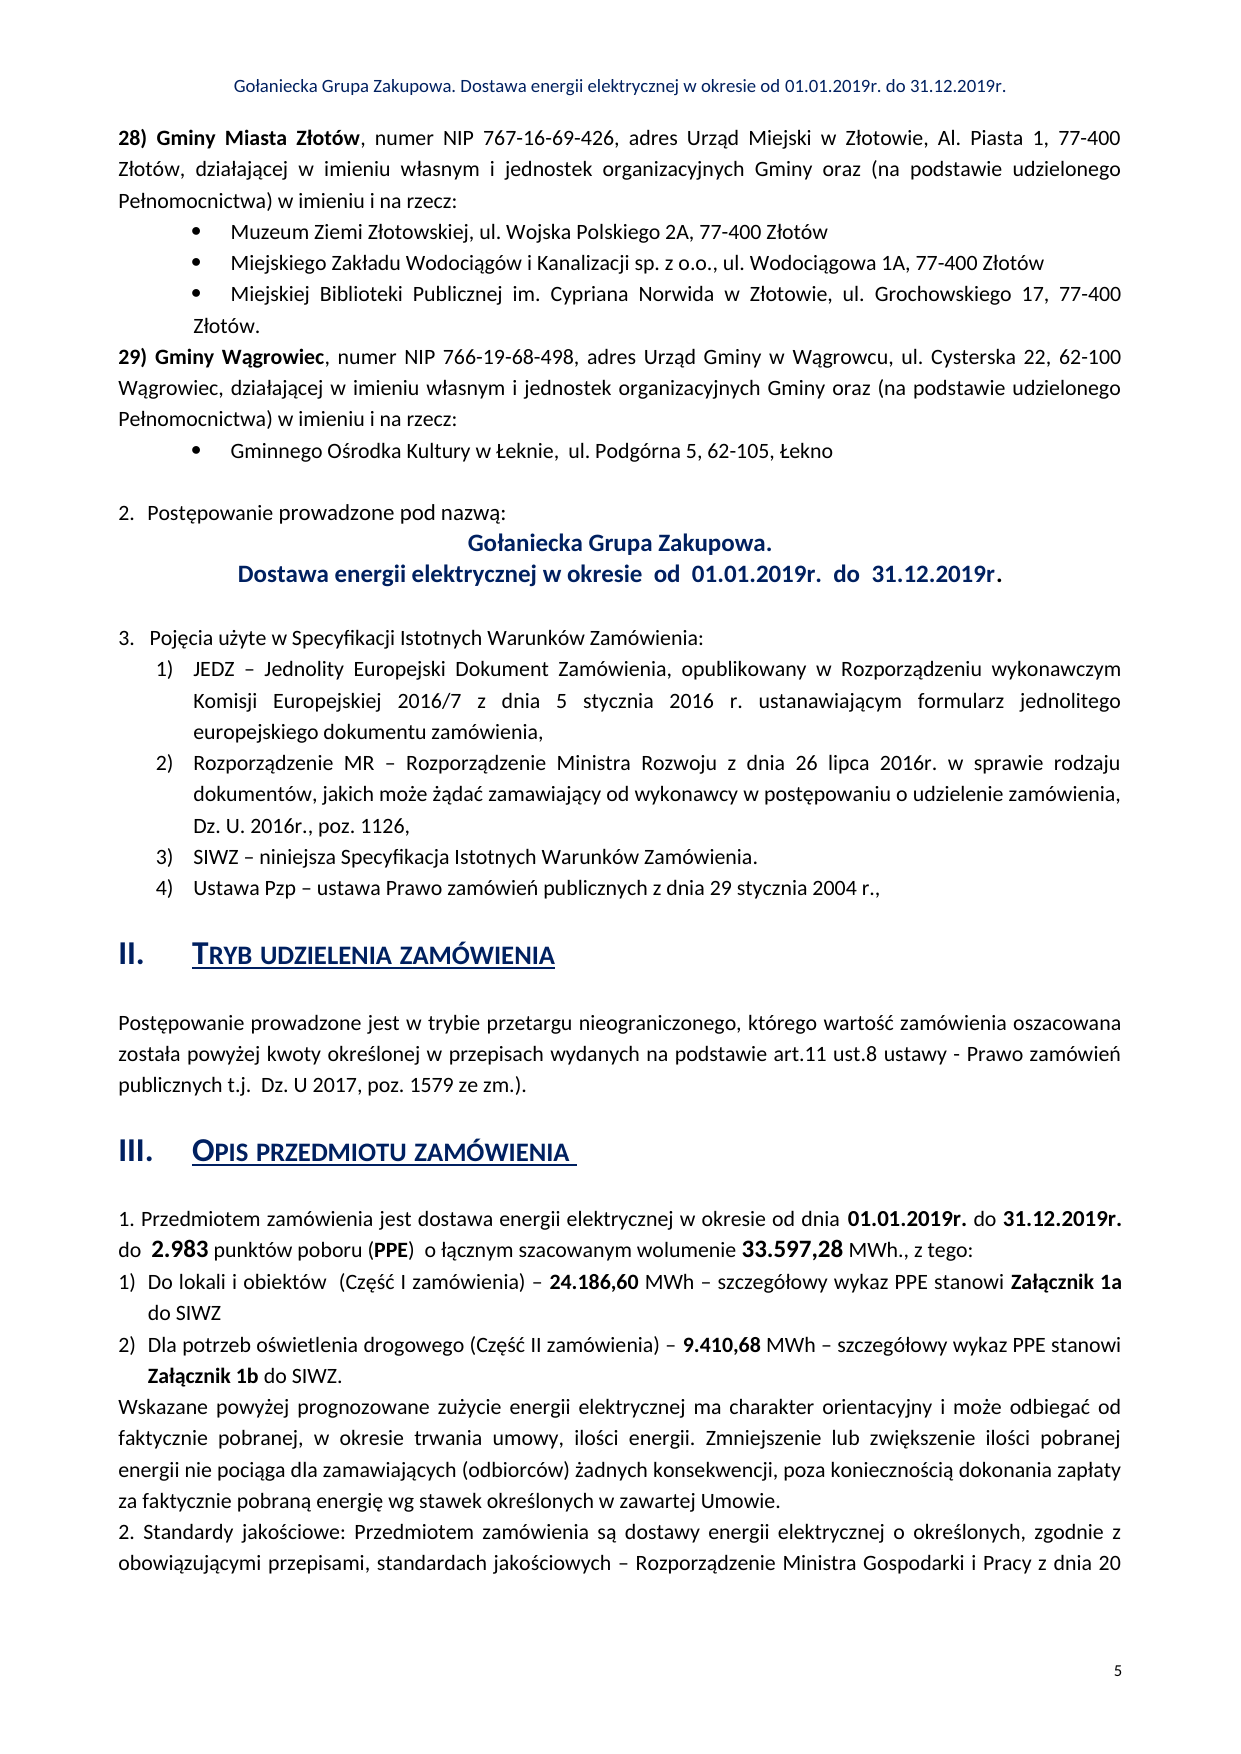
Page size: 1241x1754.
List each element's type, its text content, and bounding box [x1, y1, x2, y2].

list Muzeum Ziemi Złotowskiej, ul. Wojska Polskiego 2A, 77-400 Złotów [192, 213, 1122, 245]
text 29) Gminy Wągrowiec, numer NIP 766-19-68-498, adres Urząd Gminy w Wągrowcu, ul. Cysterska 22, 62-100 Wągrowiec, działającej w imieniu własnym i jednostek organizacyjnych Gminy oraz (na podstawie udzielonego Pełnomocnictwa) w imieniu i na rzecz: [118, 338, 1122, 432]
list SIWZ – niniejsza Specyfikacja Istotnych Warunków Zamówienia. [156, 838, 1122, 870]
text 28) Gminy Miasta Złotów, numer NIP 767-16-69-426, adres Urząd Miejski w Złotowie, Al. Piasta 1, 77-400 Złotów, działającej w imieniu własnym i jednostek organizacyjnych Gminy oraz (na podstawie udzielonego Pełnomocnictwa) w imieniu i na rzecz: [118, 120, 1122, 213]
text Wskazane powyżej prognozowane zużycie energii elektrycznej ma charakter orientacyjny i może odbiegać od faktycznie pobranej, w okresie trwania umowy, ilości energii. Zmniejszenie lub zwiększenie ilości pobranej energii nie pociąga dla zamawiających (odbiorców) żadnych konsekwencji, poza koniecznością dokonania zapłaty za faktycznie pobraną energię wg stawek określonych w zawartej Umowie. [118, 1389, 1122, 1514]
text Opis przedmiotu zamówienia [118, 1129, 1122, 1170]
list Rozporządzenie MR – Rozporządzenie Ministra Rozwoju z dnia 26 lipca 2016r. w sprawie rodzaju dokumentów, jakich może żądać zamawiający od wykonawcy w postępowaniu o udzielenie zamówienia, Dz. U. 2016r., poz. 1126, [156, 745, 1122, 838]
list Gminnego Ośrodka Kultury w Łeknie, ul. Podgórna 5, 62-105, Łekno [192, 432, 1122, 463]
list Miejskiej Biblioteki Publicznej im. Cypriana Norwida w Złotowie, ul. Grochowskiego 17, 77-400 Złotów. [192, 276, 1122, 338]
list Dla potrzeb oświetlenia drogowego (Część II zamówienia) – 9.410,68 MWh – szczegółowy wykaz PPE stanowi Załącznik 1b do SIWZ. [118, 1326, 1122, 1389]
list Ustawa Pzp – ustawa Prawo zamówień publicznych z dnia 29 stycznia 2004 r., [156, 870, 1122, 901]
text 2. Postępowanie prowadzone pod nazwą: [118, 495, 1122, 526]
text Gołaniecka Grupa Zakupowa. [118, 526, 1122, 557]
text 1. Przedmiotem zamówienia jest dostawa energii elektrycznej w okresie od dnia 01.01.2019r. do 31.12.2019r. do 2.983 punktów poboru (PPE) o łącznym szacowanym wolumenie 33.597,28 MWh., z tego: [118, 1201, 1122, 1264]
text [118, 1514, 1122, 1576]
text 3. Pojęcia użyte w Specyfikacji Istotnych Warunków Zamówienia: [118, 620, 1122, 651]
text Dostawa energii elektrycznej w okresie od 01.01.2019r. do 31.12.2019r. [118, 557, 1122, 588]
list JEDZ – Jednolity Europejski Dokument Zamówienia, opublikowany w Rozporządzeniu wykonawczym Komisji Europejskiej 2016/7 z dnia 5 stycznia 2016 r. ustanawiającym formularz jednolitego europejskiego dokumentu zamówienia, [156, 651, 1122, 745]
text Postępowanie prowadzone jest w trybie przetargu nieograniczonego, którego wartość zamówienia oszacowana została powyżej kwoty określonej w przepisach wydanych na podstawie art.11 ust.8 ustawy - Prawo zamówień publicznych t.j. Dz. U 2017, poz. 1579 ze zm.). [118, 1004, 1122, 1098]
list Miejskiego Zakładu Wodociągów i Kanalizacji sp. z o.o., ul. Wodociągowa 1A, 77-400 Złotów [192, 245, 1122, 276]
text Tryb udzielenia zamówienia [118, 932, 1122, 973]
list Do lokali i obiektów (Część I zamówienia) – 24.186,60 MWh – szczegółowy wykaz PPE stanowi Załącznik 1a do SIWZ [118, 1264, 1122, 1326]
